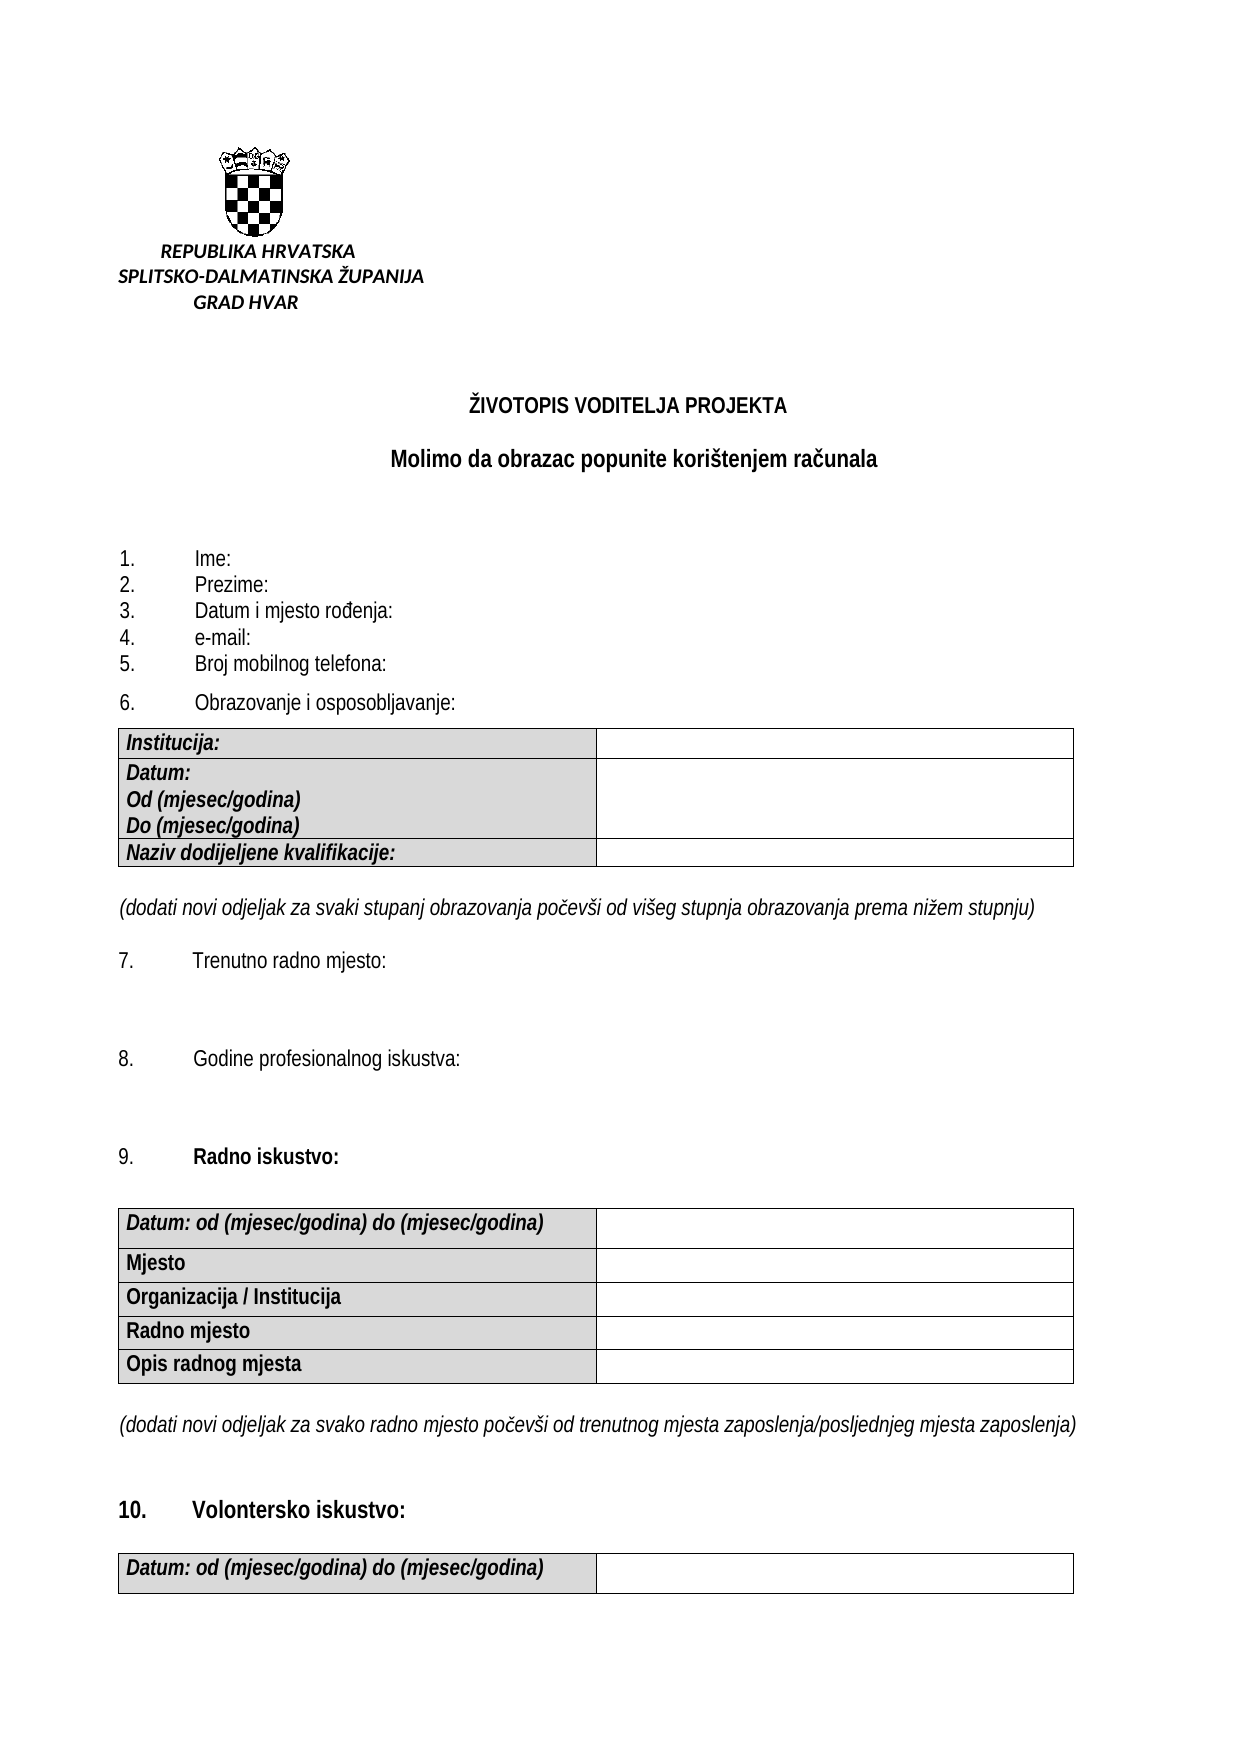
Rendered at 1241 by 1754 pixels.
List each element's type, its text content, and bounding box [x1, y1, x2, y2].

table_header Datum: od (mjesec/godina) do (mjesec/godina) [119, 1554, 596, 1593]
table_cell [597, 1350, 1073, 1383]
text (dodati novi odjeljak za svaki stupanj obrazovanja počevši od višeg stupnja obrazovanja prema nižem stupnju) [119, 893, 1152, 921]
table_cell Opis radnog mjesta [119, 1350, 596, 1383]
text 3. Datum i mjesto rođenja: [119, 597, 1152, 624]
text 4. e-mail: [119, 624, 1152, 650]
table_header [597, 729, 1073, 758]
table_cell Datum: Od (mjesec/godina) Do (mjesec/godina) [119, 759, 596, 838]
table_cell Organizacija / Institucija [119, 1283, 596, 1316]
text SPLITSKO-DALMATINSKA ŽUPANIJA [118, 264, 1152, 289]
table_cell [597, 759, 1073, 838]
table_header [597, 1209, 1073, 1248]
text REPUBLIKA HRVATSKA [118, 238, 1152, 264]
table_cell [597, 1317, 1073, 1349]
text 1. Ime: [119, 545, 1152, 571]
table_cell [597, 1249, 1073, 1282]
text ŽIVOTOPIS VODITELJA PROJEKTA [119, 392, 1152, 418]
text 5. Broj mobilnog telefona: [119, 650, 1152, 676]
text Molimo da obrazac popunite korištenjem računala [117, 444, 1152, 473]
picture [217, 147, 295, 239]
table_cell [597, 1283, 1073, 1316]
text 8. Godine profesionalnog iskustva: [118, 1045, 1152, 1072]
text 10. Volontersko iskustvo: [118, 1496, 1152, 1524]
table_cell [597, 839, 1073, 866]
text GRAD HVAR [118, 289, 1152, 314]
table_header Institucija: [119, 729, 596, 758]
table_cell Naziv dodijeljene kvalifikacije: [119, 839, 596, 866]
table_cell Mjesto [119, 1249, 596, 1282]
table_header Datum: od (mjesec/godina) do (mjesec/godina) [119, 1209, 596, 1248]
text 7. Trenutno radno mjesto: [118, 947, 1150, 974]
text (dodati novi odjeljak za svako radno mjesto počevši od trenutnog mjesta zaposlenja/posljednjeg mjesta zaposlenja) [119, 1410, 1152, 1438]
text 2. Prezime: [119, 571, 1152, 597]
text 9. Radno iskustvo: [118, 1143, 1152, 1169]
text 6. Obrazovanje i osposobljavanje: [119, 689, 1152, 715]
table_header [597, 1554, 1073, 1593]
table_cell Radno mjesto [119, 1317, 596, 1349]
